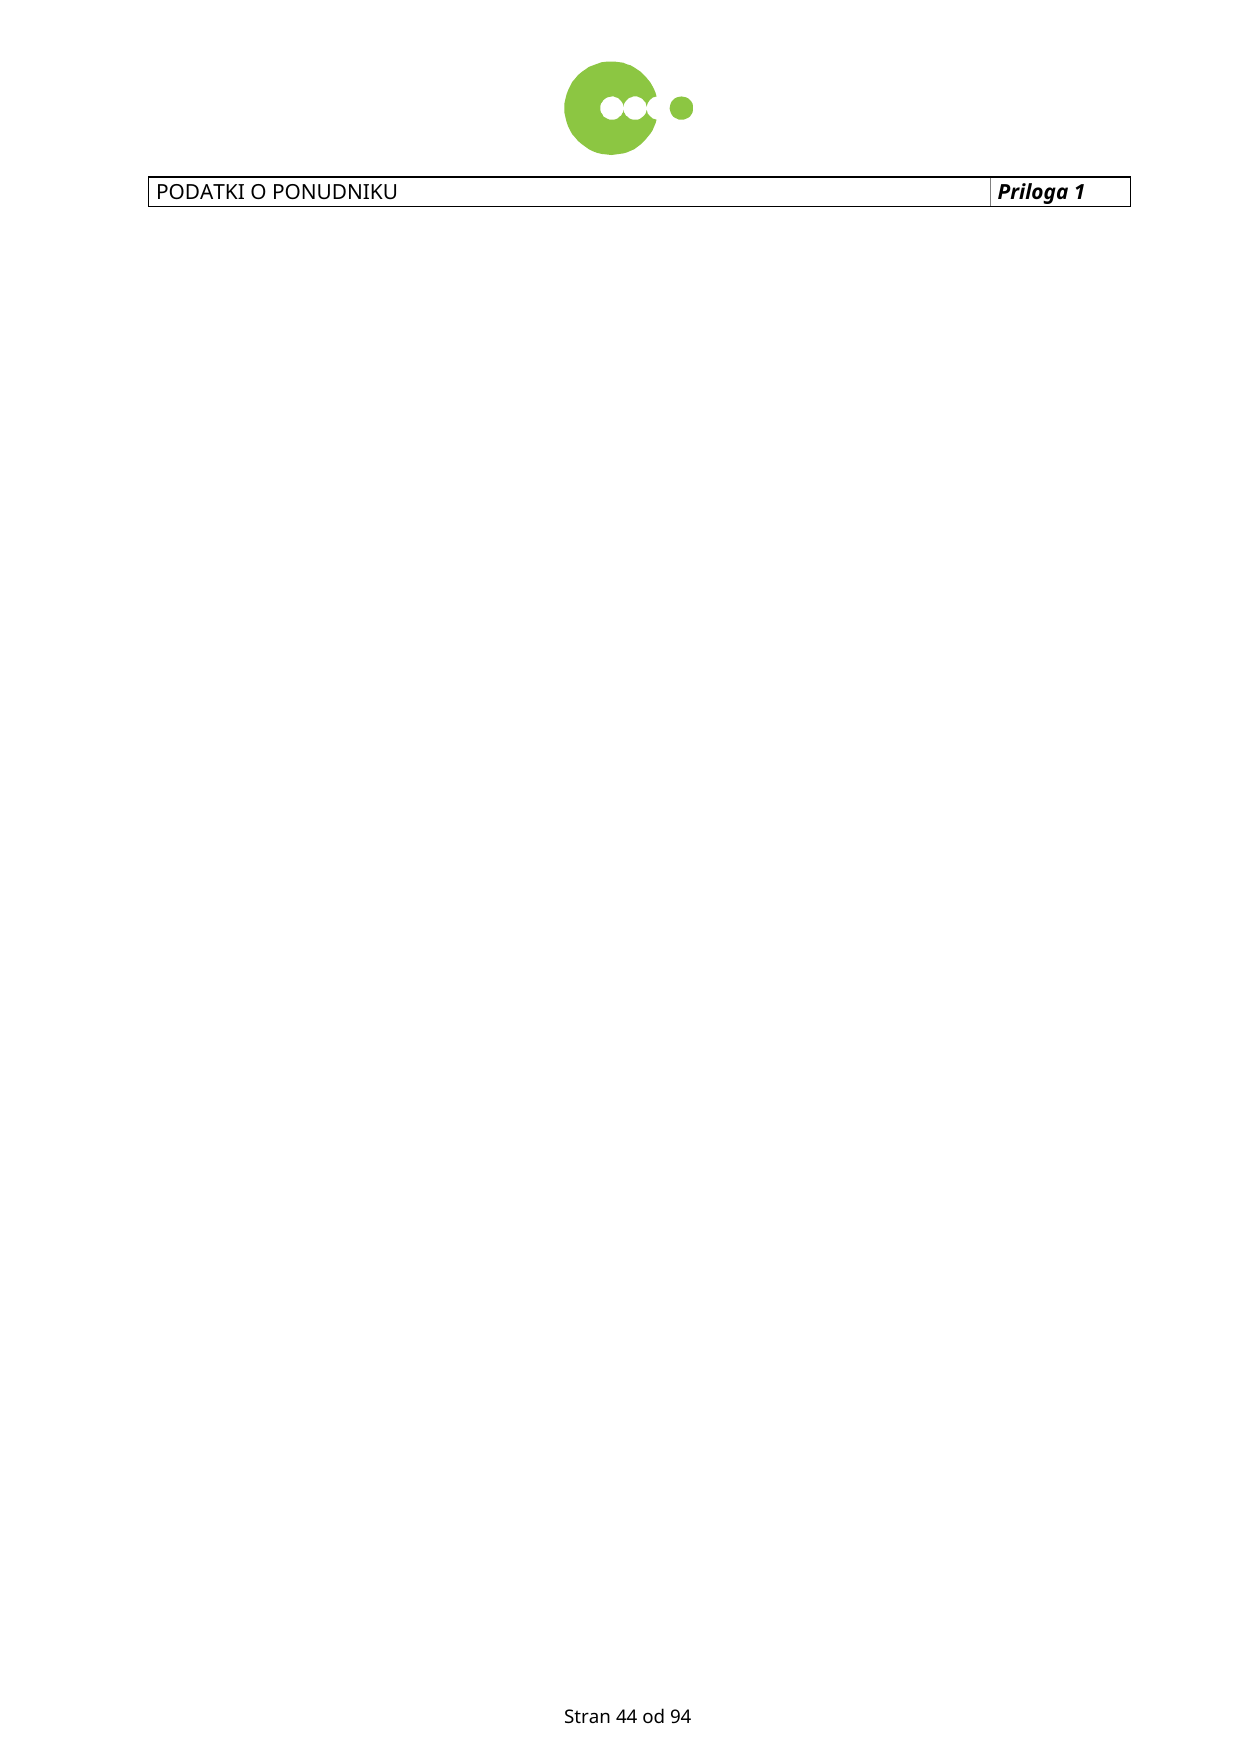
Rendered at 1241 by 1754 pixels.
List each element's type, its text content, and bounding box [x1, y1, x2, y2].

table_header PODATKI O PONUDNIKU [149, 178, 990, 206]
table_header Priloga 1 [991, 178, 1130, 206]
